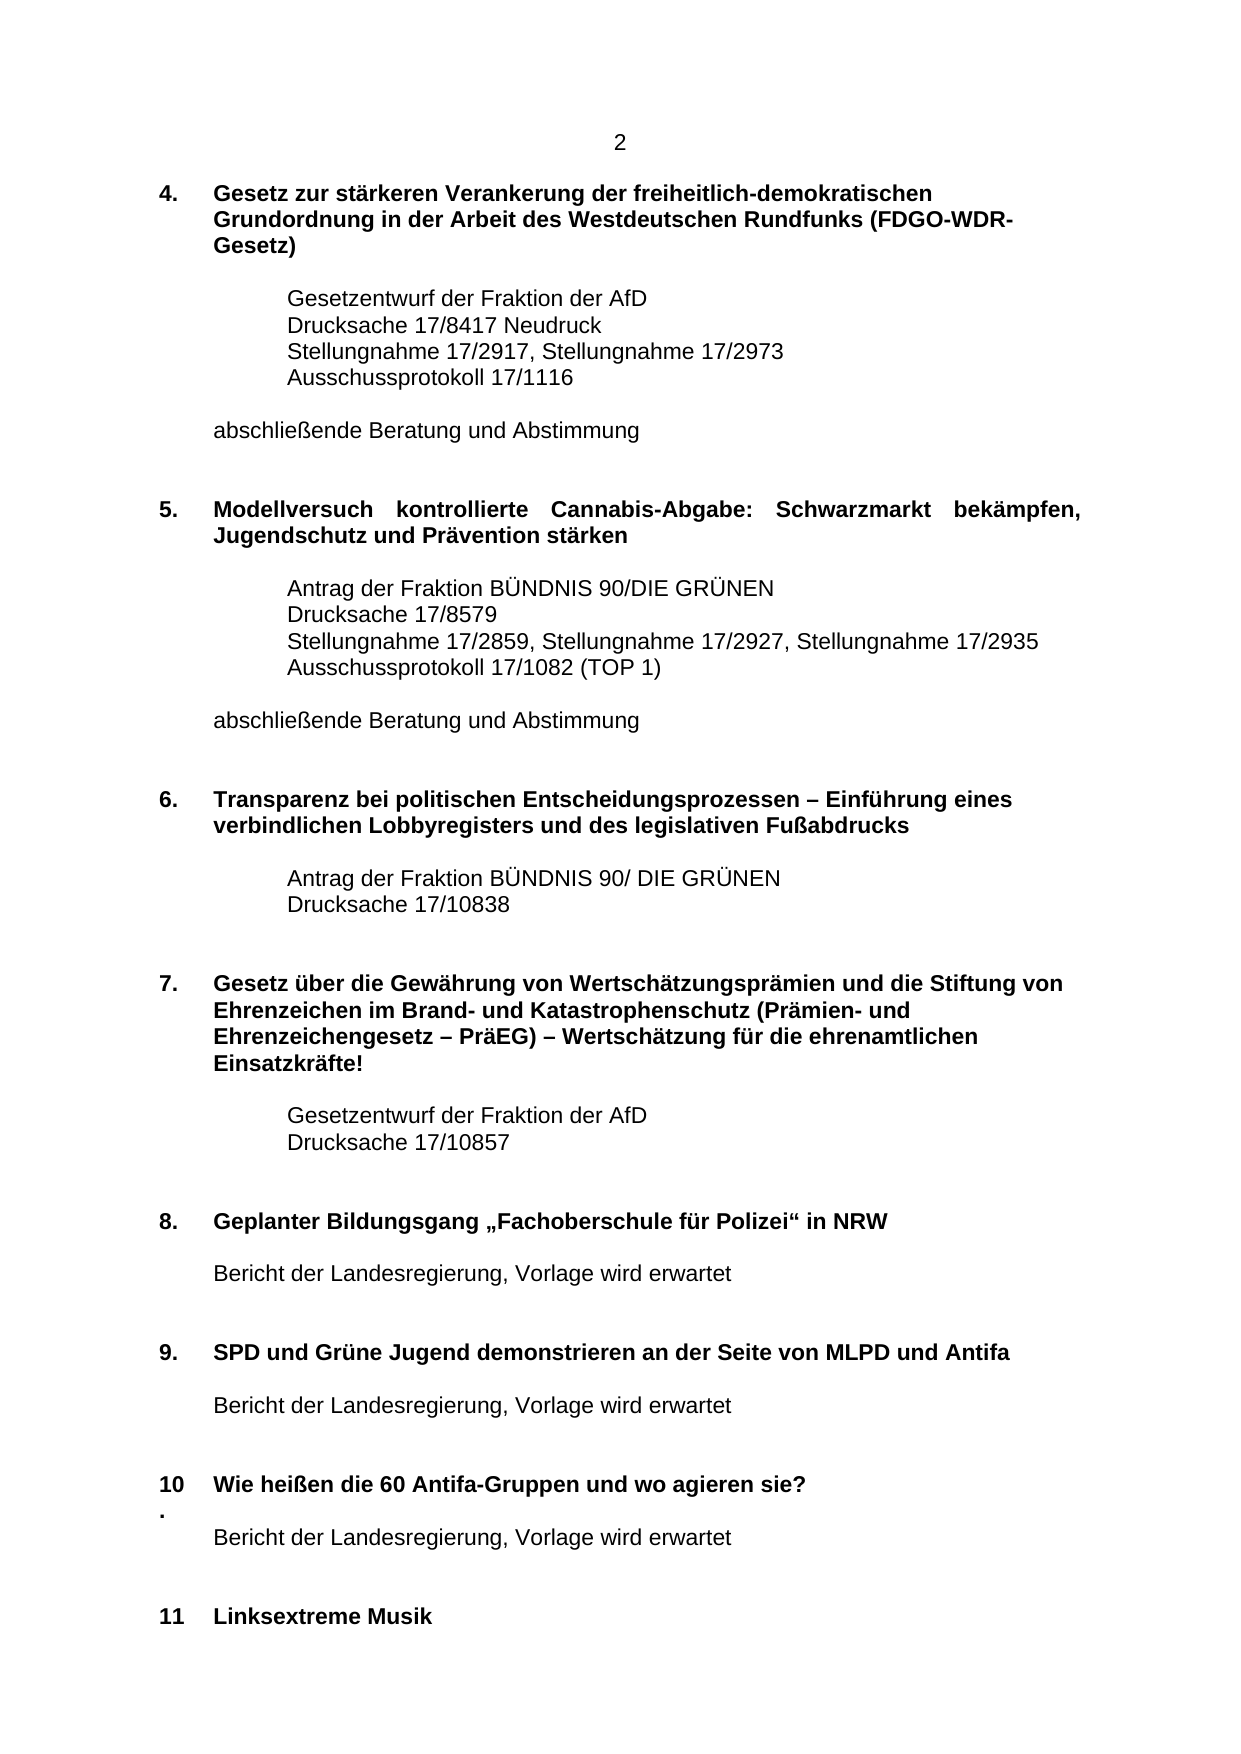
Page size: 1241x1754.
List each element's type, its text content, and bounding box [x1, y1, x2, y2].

table_cell Wie heißen die 60 Antifa-Gruppen und wo agieren sie? Bericht der Landesregierung, Vorlage wird erwartet [202, 1471, 1093, 1603]
table_cell 7. [148, 970, 202, 1208]
table_cell 5. [148, 496, 202, 786]
table_cell Geplanter Bildungsgang „Fachoberschule für Polizei“ in NRW Bericht der Landesregierung, Vorlage wird erwartet [202, 1208, 1093, 1339]
table_cell Gesetz zur stärkeren Verankerung der freiheitlich-demokratischen Grundordnung in der Arbeit des Westdeutschen Rundfunks (FDGO-WDR-Gesetz) Gesetzentwurf der Fraktion der AfD Drucksache 17/8417 Neudruck Stellungnahme 17/2917, Stellungnahme 17/2973 Ausschussprotokoll 17/1116 abschließende Beratung und Abstimmung [202, 180, 1093, 496]
table_cell 9. [148, 1339, 202, 1471]
table_cell 4. [148, 180, 202, 496]
table_cell 8. [148, 1208, 202, 1339]
table_cell 11. [148, 1603, 202, 1629]
table_cell Modellversuch kontrollierte Cannabis-Abgabe: Schwarzmarkt bekämpfen, Jugendschutz und Prävention stärken Antrag der Fraktion BÜNDNIS 90/DIE GRÜNEN Drucksache 17/8579 Stellungnahme 17/2859, Stellungnahme 17/2927, Stellungnahme 17/2935 Ausschussprotokoll 17/1082 (TOP 1) abschließende Beratung und Abstimmung [202, 496, 1093, 786]
table_cell 10. [148, 1471, 202, 1603]
table_cell Gesetz über die Gewährung von Wertschätzungsprämien und die Stiftung von Ehrenzeichen im Brand- und Katastrophenschutz (Prämien- und Ehrenzeichengesetz – PräEG) – Wertschätzung für die ehrenamtlichen Einsatzkräfte! Gesetzentwurf der Fraktion der AfD Drucksache 17/10857 [202, 970, 1093, 1208]
table_cell Transparenz bei politischen Entscheidungsprozessen – Einführung eines verbindlichen Lobbyregisters und des legislativen Fußabdrucks Antrag der Fraktion BÜNDNIS 90/ DIE GRÜNEN Drucksache 17/10838 [202, 786, 1093, 970]
table_cell SPD und Grüne Jugend demonstrieren an der Seite von MLPD und Antifa Bericht der Landesregierung, Vorlage wird erwartet [202, 1339, 1093, 1471]
table_cell 6. [148, 786, 202, 970]
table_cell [202, 1603, 1093, 1629]
